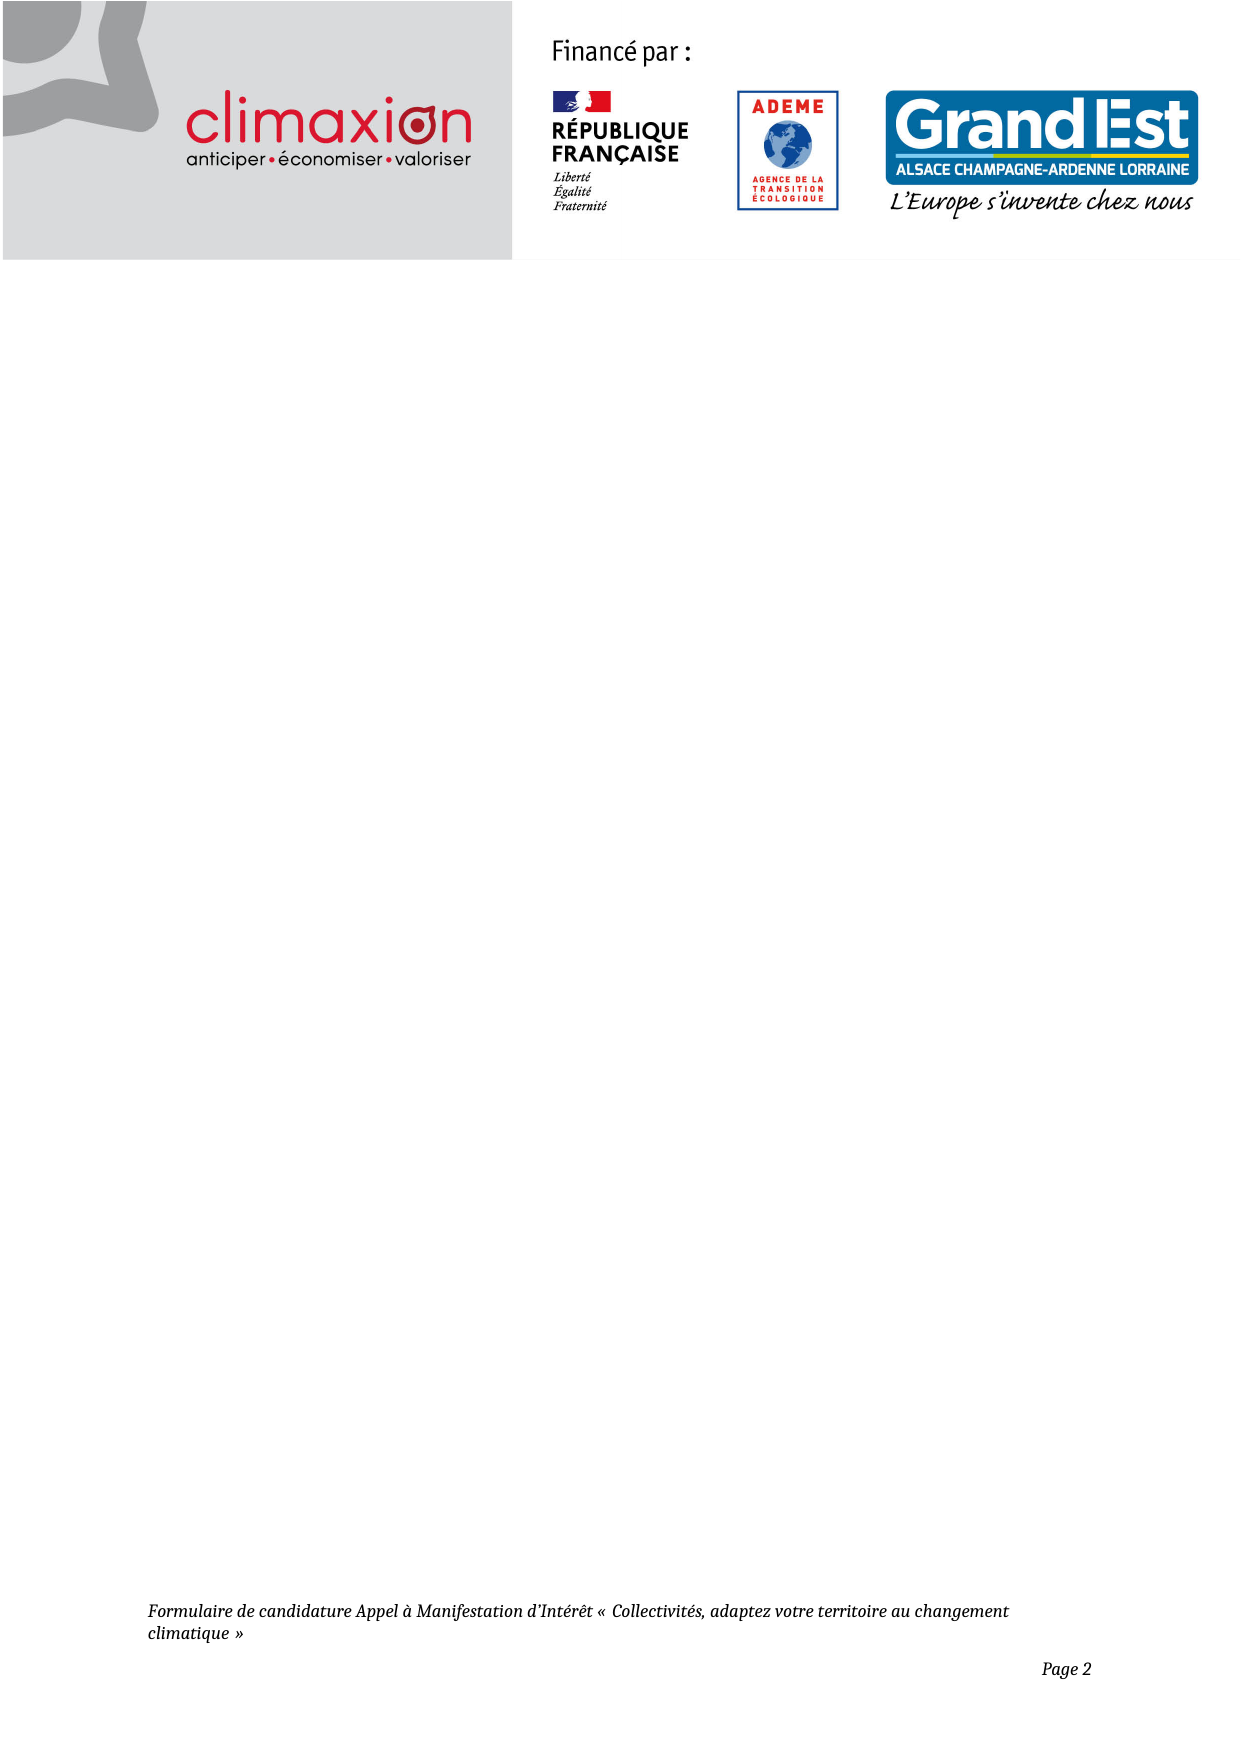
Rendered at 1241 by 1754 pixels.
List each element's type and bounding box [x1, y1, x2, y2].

picture [2, 1, 1241, 260]
